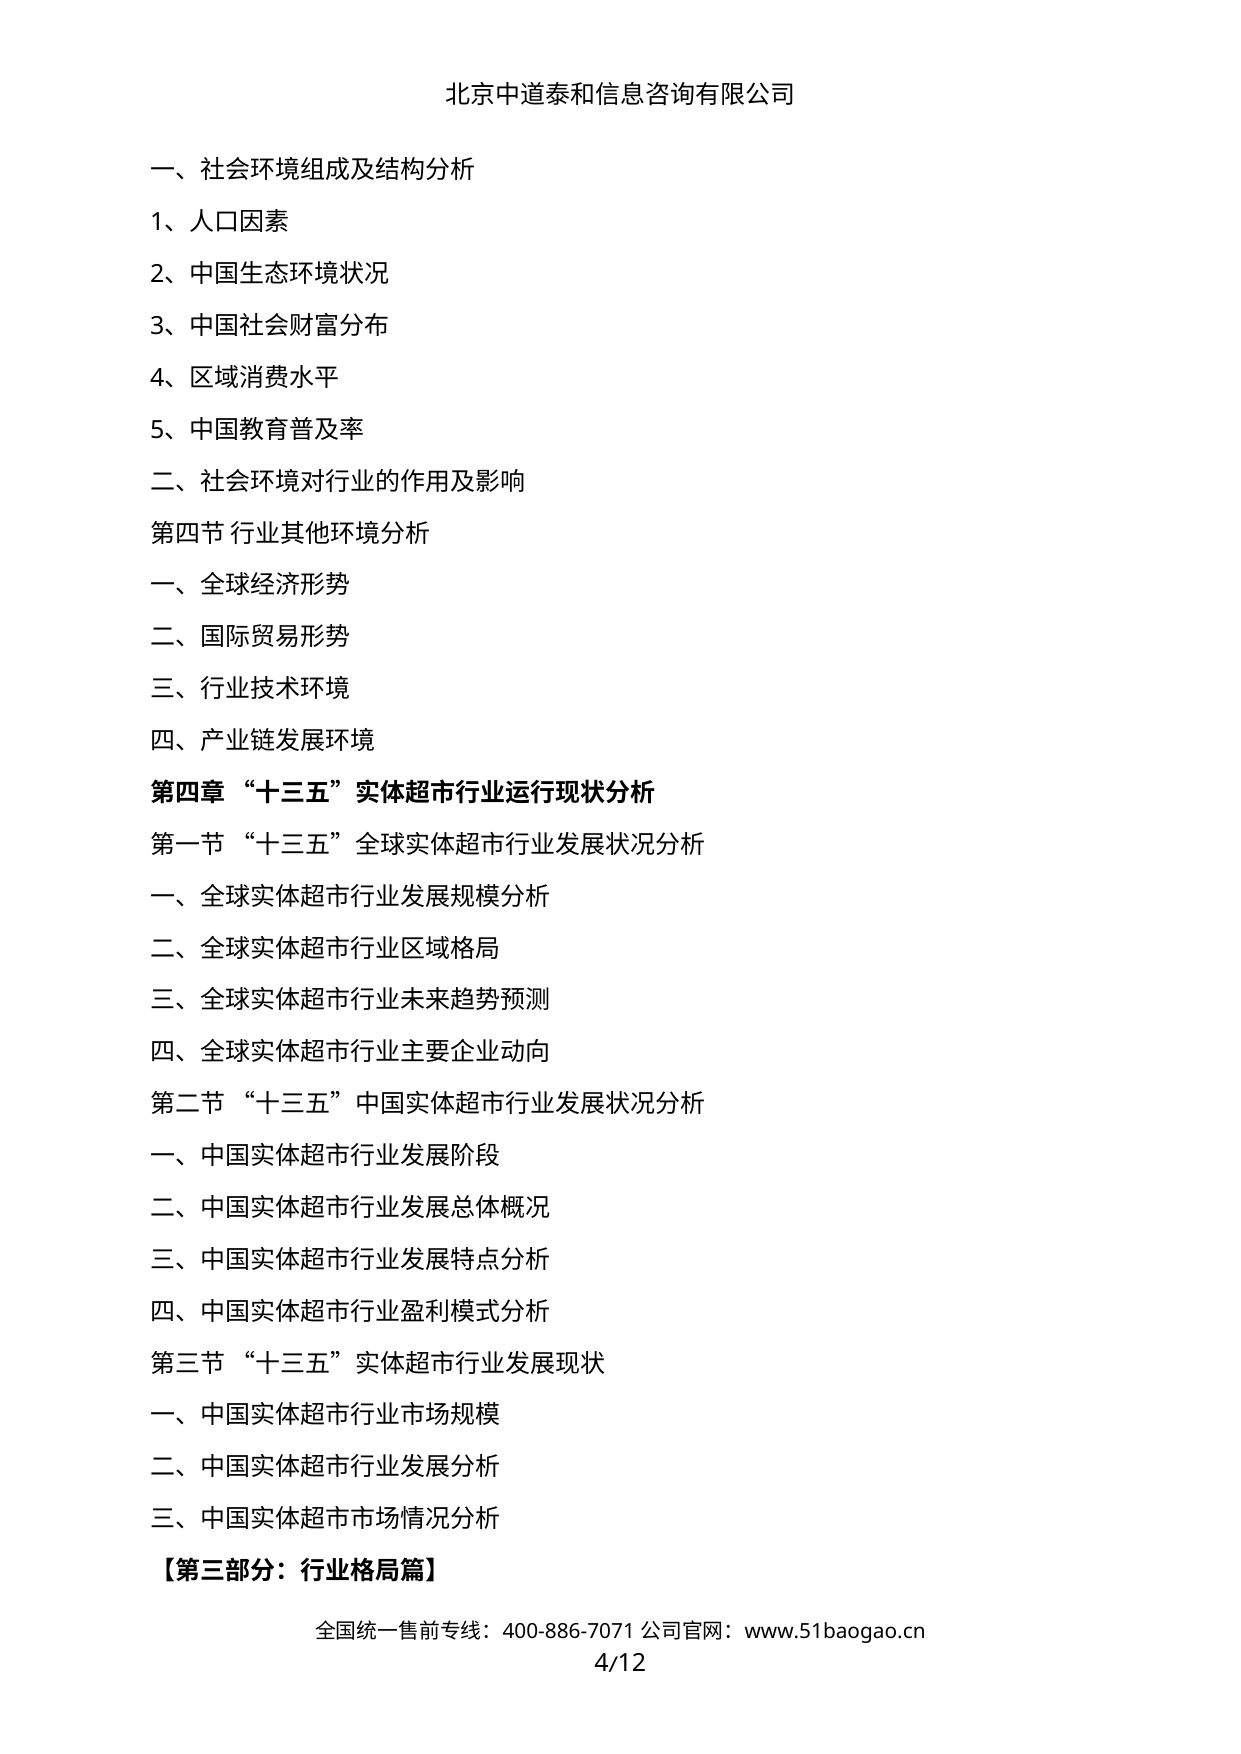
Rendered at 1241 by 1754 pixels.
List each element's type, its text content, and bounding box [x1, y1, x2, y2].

text 二、全球实体超市行业区域格局 [150, 928, 1090, 964]
text 二、国际贸易形势 [150, 617, 1090, 653]
text 5、中国教育普及率 [150, 409, 1090, 446]
text 第四节 行业其他环境分析 [150, 513, 1090, 549]
text 一、中国实体超市行业发展阶段 [150, 1136, 1090, 1172]
text 二、社会环境对行业的作用及影响 [150, 461, 1090, 497]
text 四、全球实体超市行业主要企业动向 [150, 1032, 1090, 1068]
text 2、中国生态环境状况 [150, 254, 1090, 290]
text 三、行业技术环境 [150, 669, 1090, 705]
text 第三节 “十三五”实体超市行业发展现状 [150, 1343, 1090, 1379]
text 一、全球经济形势 [150, 565, 1090, 601]
text 一、社会环境组成及结构分析 [150, 150, 1090, 186]
text 1、人口因素 [150, 202, 1090, 238]
text 【第三部分：行业格局篇】 [150, 1551, 1090, 1587]
text 4、区域消费水平 [150, 357, 1090, 394]
text 三、中国实体超市市场情况分析 [150, 1499, 1090, 1535]
text 四、产业链发展环境 [150, 721, 1090, 757]
text 第一节 “十三五”全球实体超市行业发展状况分析 [150, 824, 1090, 861]
text 3、中国社会财富分布 [150, 306, 1090, 342]
text 二、中国实体超市行业发展分析 [150, 1447, 1090, 1483]
text 三、中国实体超市行业发展特点分析 [150, 1239, 1090, 1276]
text 第四章 “十三五”实体超市行业运行现状分析 [150, 772, 1090, 809]
text 二、中国实体超市行业发展总体概况 [150, 1187, 1090, 1224]
text 一、中国实体超市行业市场规模 [150, 1395, 1090, 1431]
text 一、全球实体超市行业发展规模分析 [150, 876, 1090, 912]
text 三、全球实体超市行业未来趋势预测 [150, 980, 1090, 1016]
text 四、中国实体超市行业盈利模式分析 [150, 1291, 1090, 1327]
text 第二节 “十三五”中国实体超市行业发展状况分析 [150, 1084, 1090, 1120]
